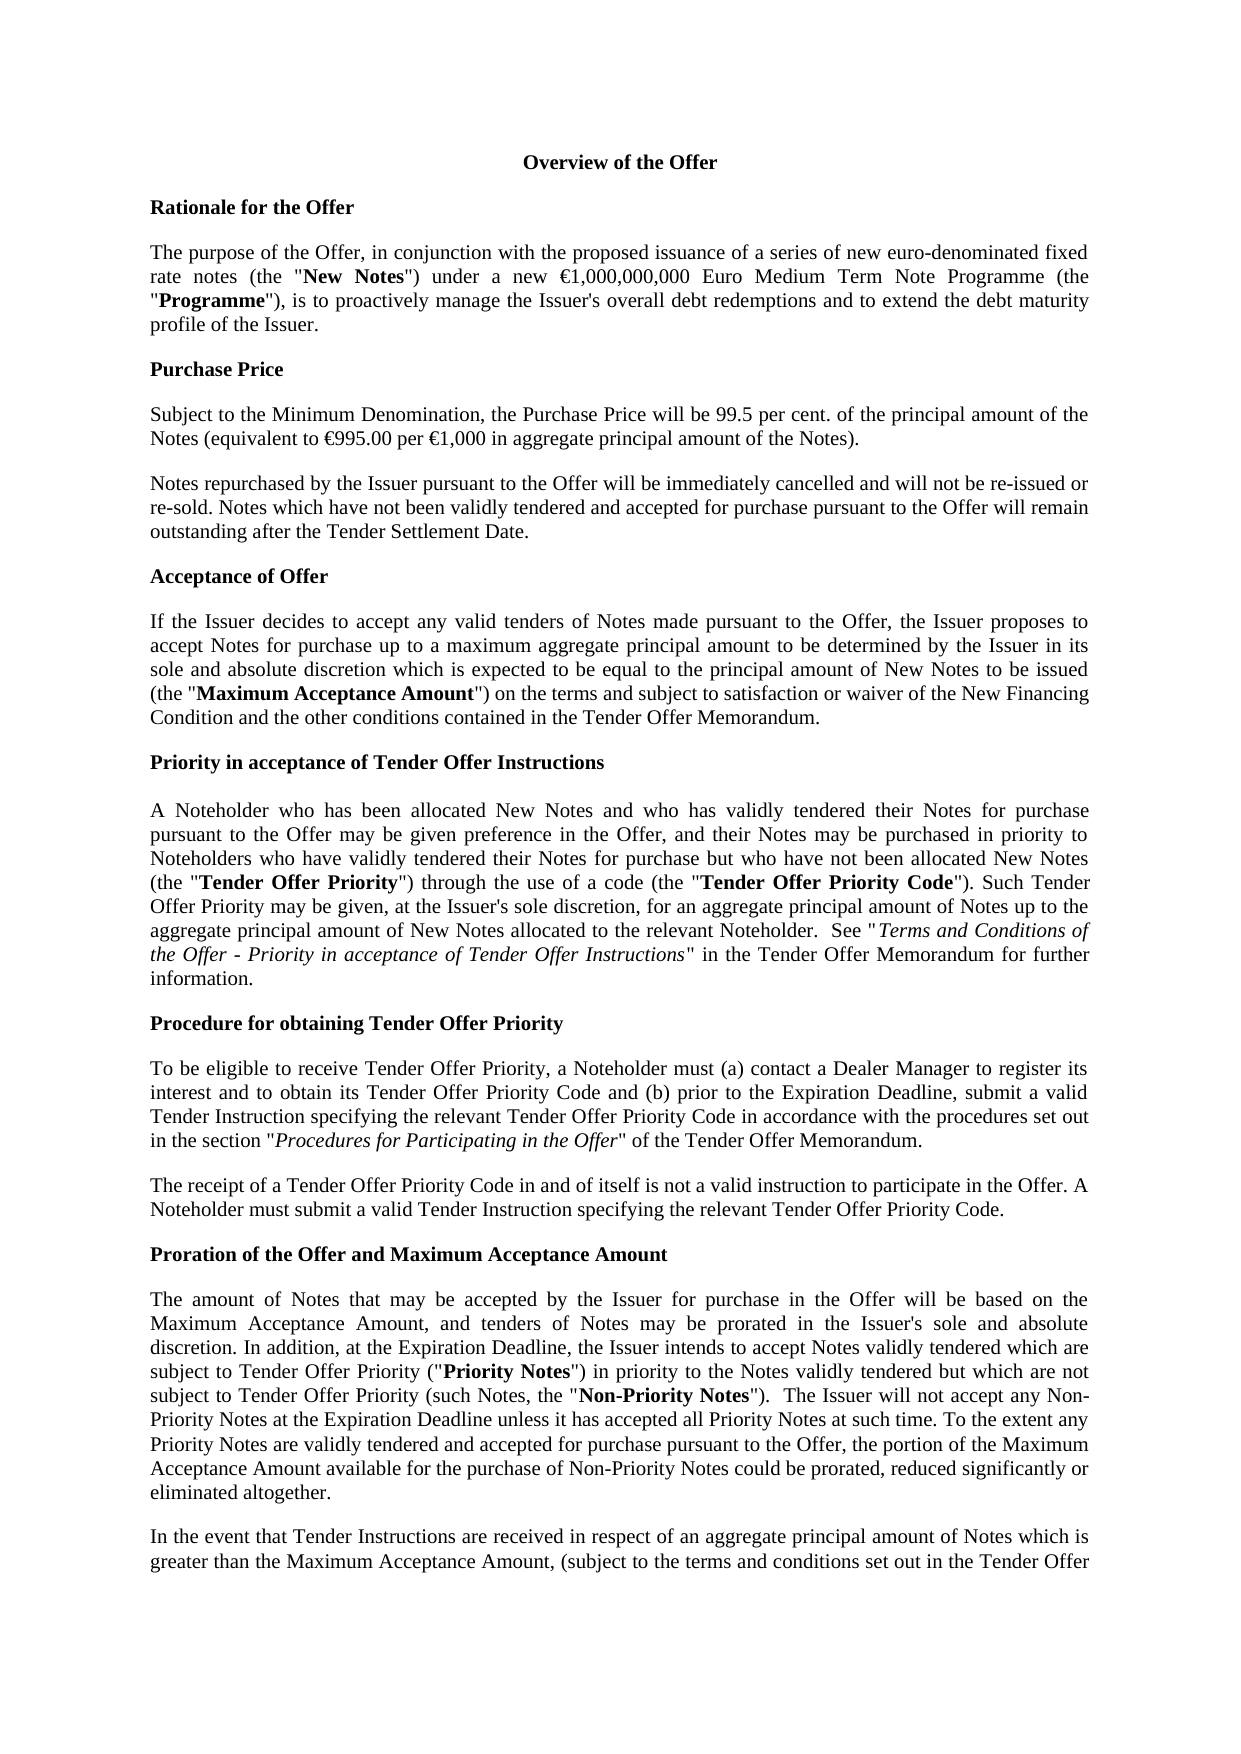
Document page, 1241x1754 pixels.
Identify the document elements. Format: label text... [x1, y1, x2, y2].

text A Noteholder who has been allocated New Notes and who has validly tendered their Notes for purchase pursuant to the Offer may be given preference in the Offer, and their Notes may be purchased in priority to Noteholders who have validly tendered their Notes for purchase but who have not been allocated New Notes (the "Tender Offer Priority") through the use of a code (the "Tender Offer Priority Code"). Such Tender Offer Priority may be given, at the Issuer's sole discretion, for an aggregate principal amount of Notes up to the aggregate principal amount of New Notes allocated to the relevant Noteholder. See "Terms and Conditions of the Offer - Priority in acceptance of Tender Offer Instructions" in the Tender Offer Memorandum for further information. [150, 798, 1090, 990]
title Acceptance of Offer [150, 564, 1090, 588]
title Purchase Price [150, 357, 1090, 381]
text The receipt of a Tender Offer Priority Code in and of itself is not a valid instruction to participate in the Offer. A Noteholder must submit a valid Tender Instruction specifying the relevant Tender Offer Priority Code. [150, 1173, 1090, 1221]
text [150, 1524, 1090, 1573]
text Procedure for obtaining Tender Offer Priority [150, 1011, 1090, 1035]
text To be eligible to receive Tender Offer Priority, a Noteholder must (a) contact a Dealer Manager to register its interest and to obtain its Tender Offer Priority Code and (b) prior to the Expiration Deadline, submit a valid Tender Instruction specifying the relevant Tender Offer Priority Code in accordance with the procedures set out in the section "Procedures for Participating in the Offer" of the Tender Offer Memorandum. [150, 1056, 1090, 1152]
text The amount of Notes that may be accepted by the Issuer for purchase in the Offer will be based on the Maximum Acceptance Amount, and tenders of Notes may be prorated in the Issuer's sole and absolute discretion. In addition, at the Expiration Deadline, the Issuer intends to accept Notes validly tendered which are subject to Tender Offer Priority ("Priority Notes") in priority to the Notes validly tendered but which are not subject to Tender Offer Priority (such Notes, the "Non-Priority Notes"). The Issuer will not accept any Non-Priority Notes at the Expiration Deadline unless it has accepted all Priority Notes at such time. To the extent any Priority Notes are validly tendered and accepted for purchase pursuant to the Offer, the portion of the Maximum Acceptance Amount available for the purchase of Non-Priority Notes could be prorated, reduced significantly or eliminated altogether. [150, 1287, 1090, 1504]
text The purpose of the Offer, in conjunction with the proposed issuance of a series of new euro-denominated fixed rate notes (the "New Notes") under a new €1,000,000,000 Euro Medium Term Note Programme (the "Programme"), is to proactively manage the Issuer's overall debt redemptions and to extend the debt maturity profile of the Issuer. [150, 240, 1090, 336]
title Rationale for the Offer [150, 195, 1090, 219]
text Notes repurchased by the Issuer pursuant to the Offer will be immediately cancelled and will not be re-issued or re-sold. Notes which have not been validly tendered and accepted for purchase pursuant to the Offer will remain outstanding after the Tender Settlement Date. [150, 471, 1090, 543]
text Priority in acceptance of Tender Offer Instructions [150, 750, 1090, 774]
text Subject to the Minimum Denomination, the Purchase Price will be 99.5 per cent. of the principal amount of the Notes (equivalent to €995.00 per €1,000 in aggregate principal amount of the Notes). [150, 402, 1090, 450]
text If the Issuer decides to accept any valid tenders of Notes made pursuant to the Offer, the Issuer proposes to accept Notes for purchase up to a maximum aggregate principal amount to be determined by the Issuer in its sole and absolute discretion which is expected to be equal to the principal amount of New Notes to be issued (the "Maximum Acceptance Amount") on the terms and subject to satisfaction or waiver of the New Financing Condition and the other conditions contained in the Tender Offer Memorandum. [150, 609, 1090, 729]
text Proration of the Offer and Maximum Acceptance Amount [150, 1242, 1090, 1266]
text Overview of the Offer [150, 150, 1090, 174]
